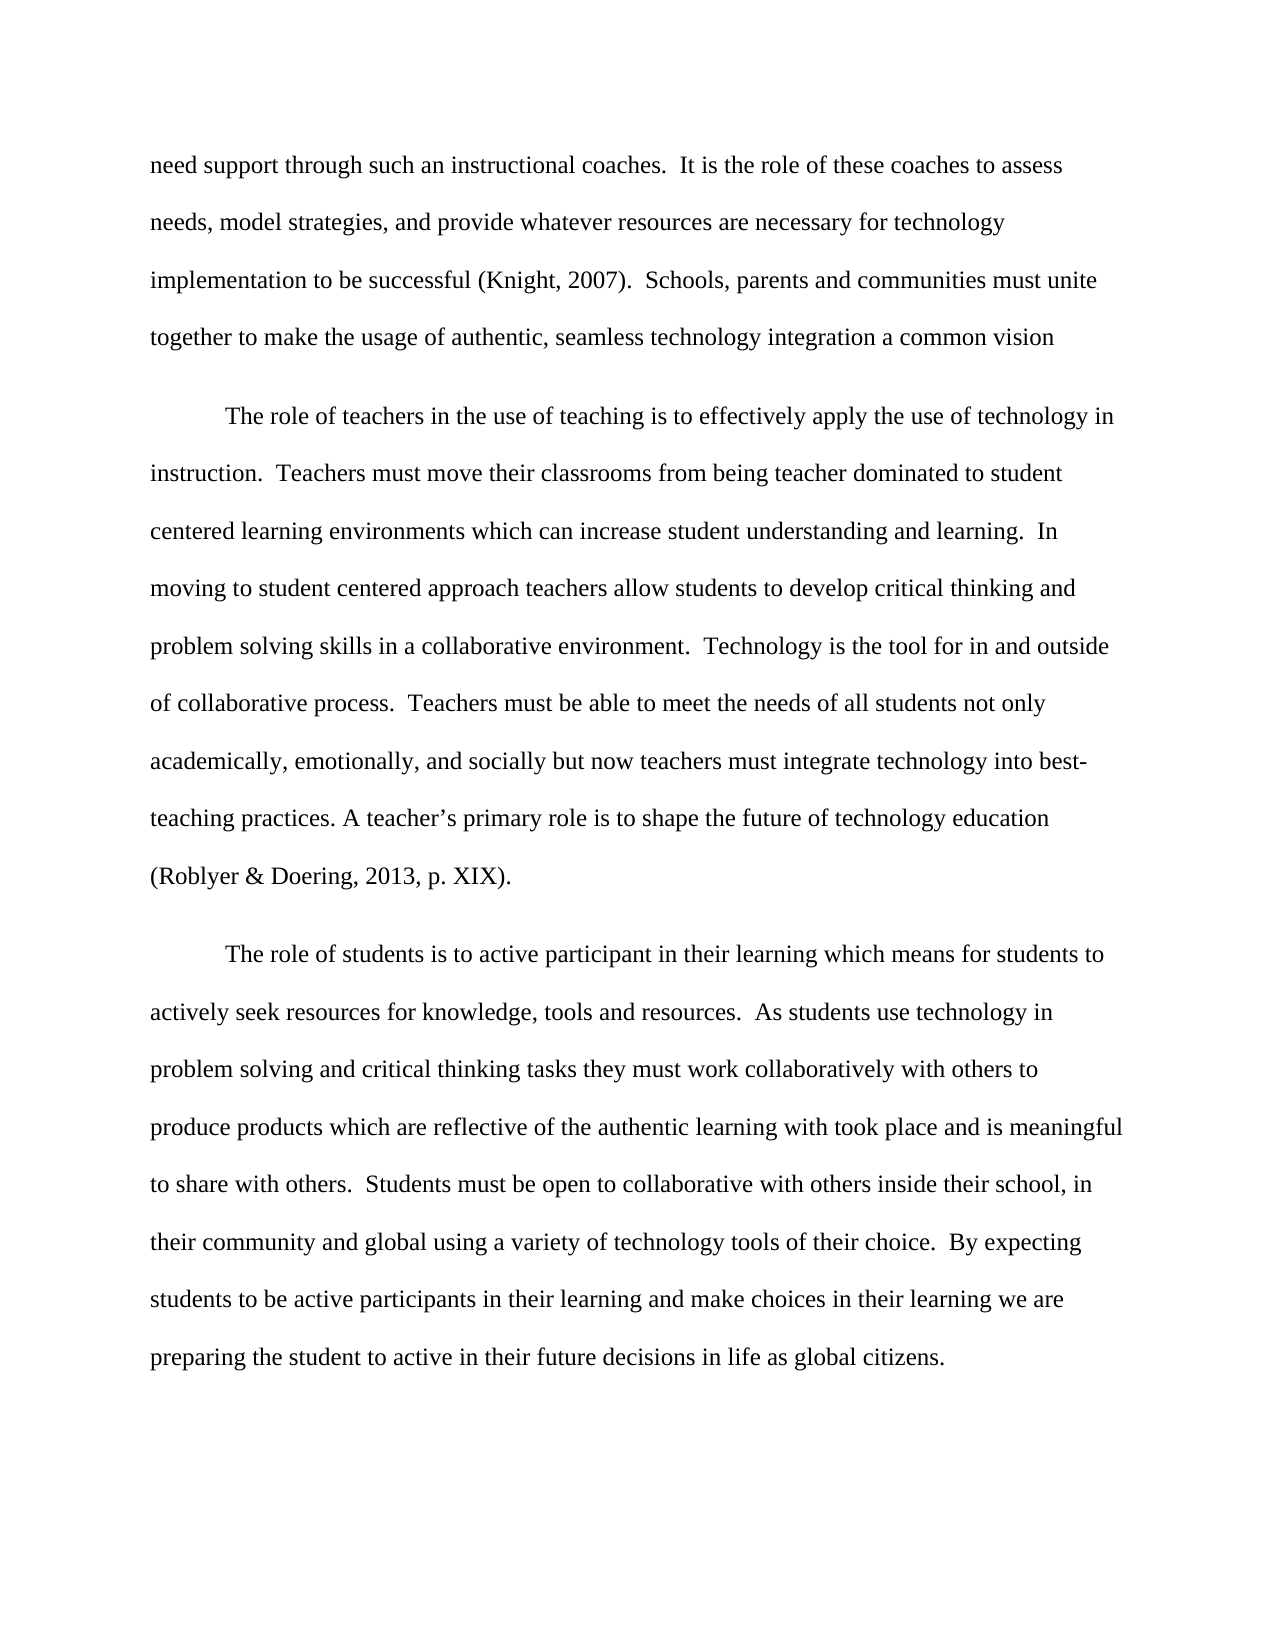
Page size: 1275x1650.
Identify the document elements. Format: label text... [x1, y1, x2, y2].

text The role of teachers in the use of teaching is to effectively apply the use of technology in instruction. Teachers must move their classrooms from being teacher dominated to student centered learning environments which can increase student understanding and learning. In moving to student centered approach teachers allow students to develop critical thinking and problem solving skills in a collaborative environment. Technology is the tool for in and outside of collaborative process. Teachers must be able to meet the needs of all students not only academically, emotionally, and socially but now teachers must integrate technology into best-teaching practices. A teacher’s primary role is to shape the future of technology education (Roblyer & Doering, 2013, p. XIX). [150, 401, 1125, 889]
text The role of students is to active participant in their learning which means for students to actively seek resources for knowledge, tools and resources. As students use technology in problem solving and critical thinking tasks they must work collaboratively with others to produce products which are reflective of the authentic learning with took place and is meaningful to share with others. Students must be open to collaborative with others inside their school, in their community and global using a variety of technology tools of their choice. By expecting students to be active participants in their learning and make choices in their learning we are preparing the student to active in their future decisions in life as global citizens. [150, 939, 1125, 1370]
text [150, 150, 1125, 351]
